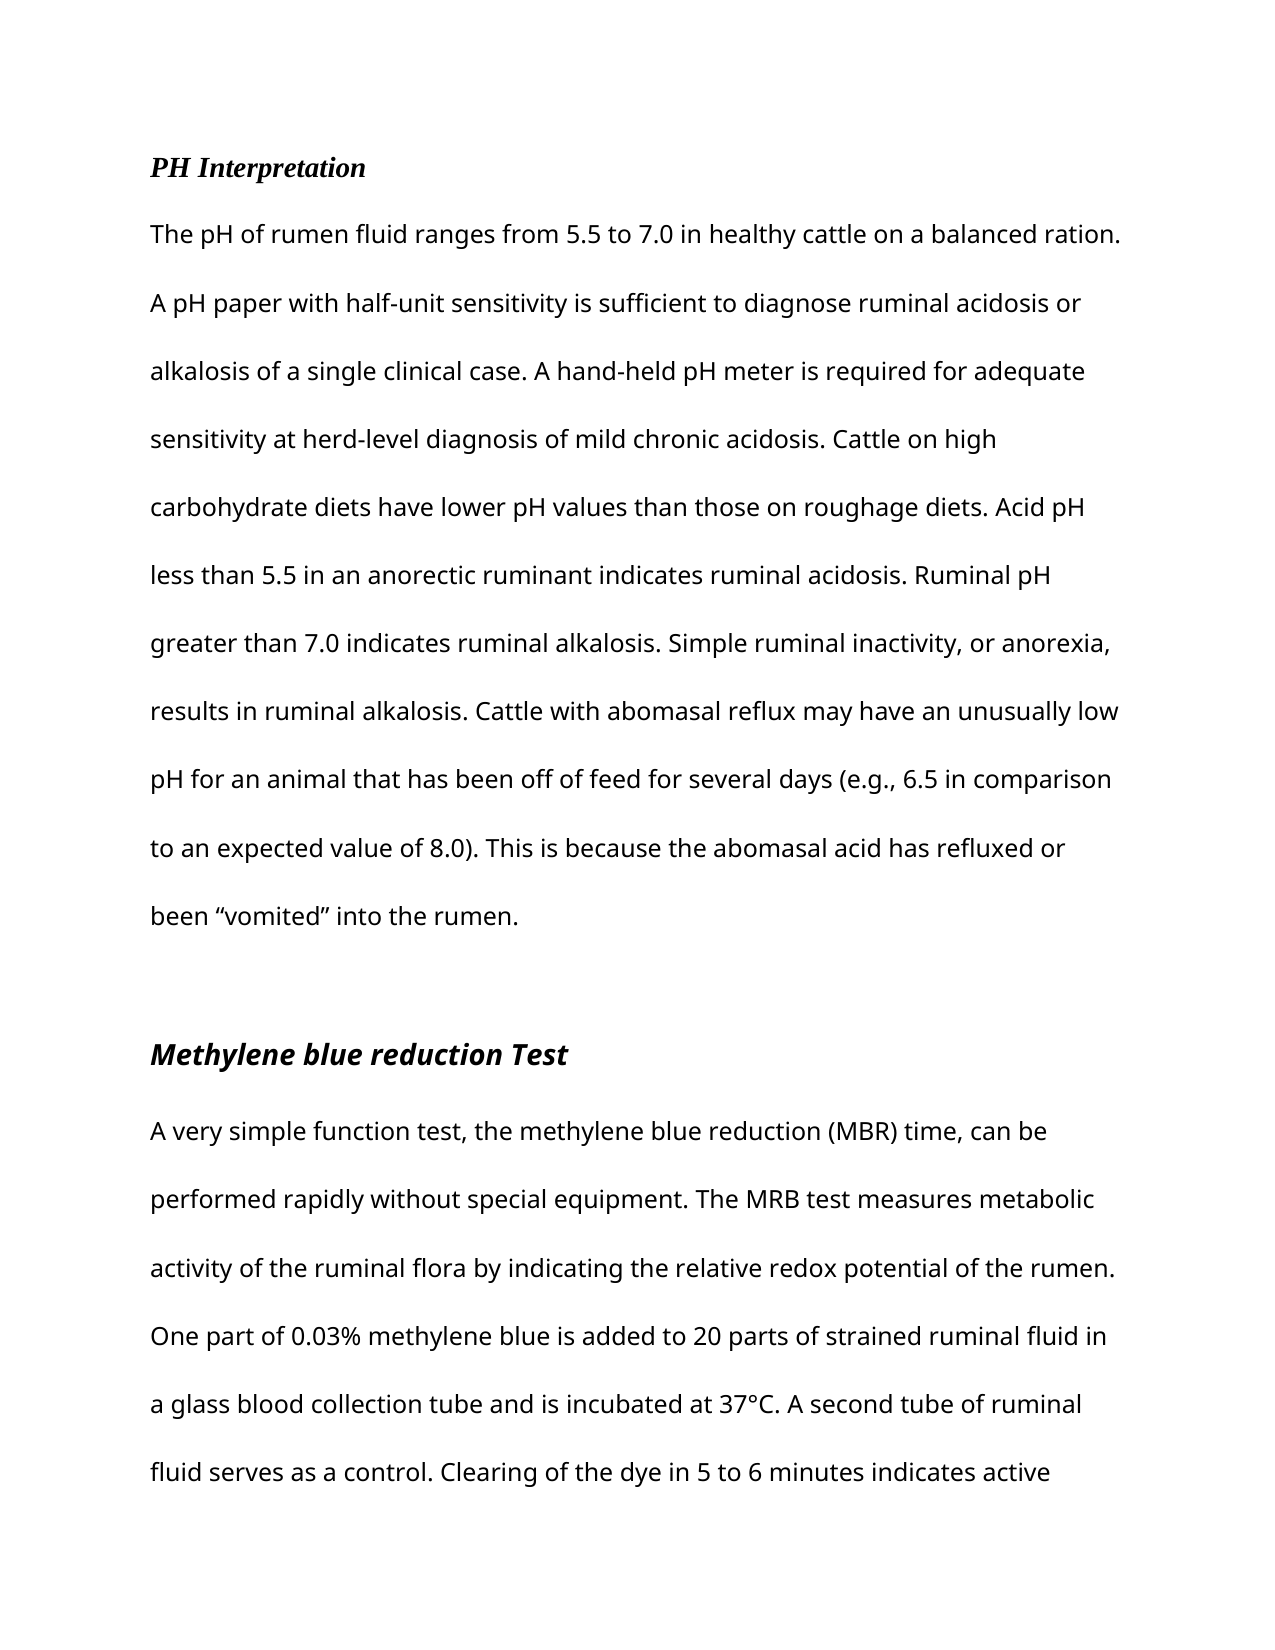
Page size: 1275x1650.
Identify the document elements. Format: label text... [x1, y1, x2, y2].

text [150, 1114, 1125, 1489]
text The pH of rumen fluid ranges from 5.5 to 7.0 in healthy cattle on a balanced ration. A pH paper with half-unit sensitivity is sufficient to diagnose ruminal acidosis or alkalosis of a single clinical case. A hand-held pH meter is required for adequate sensitivity at herd-level diagnosis of mild chronic acidosis. Cattle on high carbohydrate diets have lower pH values than those on roughage diets. Acid pH less than 5.5 in an anorectic ruminant indicates ruminal acidosis. Ruminal pH greater than 7.0 indicates ruminal alkalosis. Simple ruminal inactivity, or anorexia, results in ruminal alkalosis. Cattle with abomasal reflux may have an unusually low pH for an animal that has been off of feed for several days (e.g., 6.5 in comparison to an expected value of 8.0). This is because the abomasal acid has refluxed or been “vomited” into the rumen. [150, 217, 1125, 932]
text PH Interpretation [150, 150, 1125, 183]
text Methylene blue reduction Test [150, 1034, 1125, 1074]
